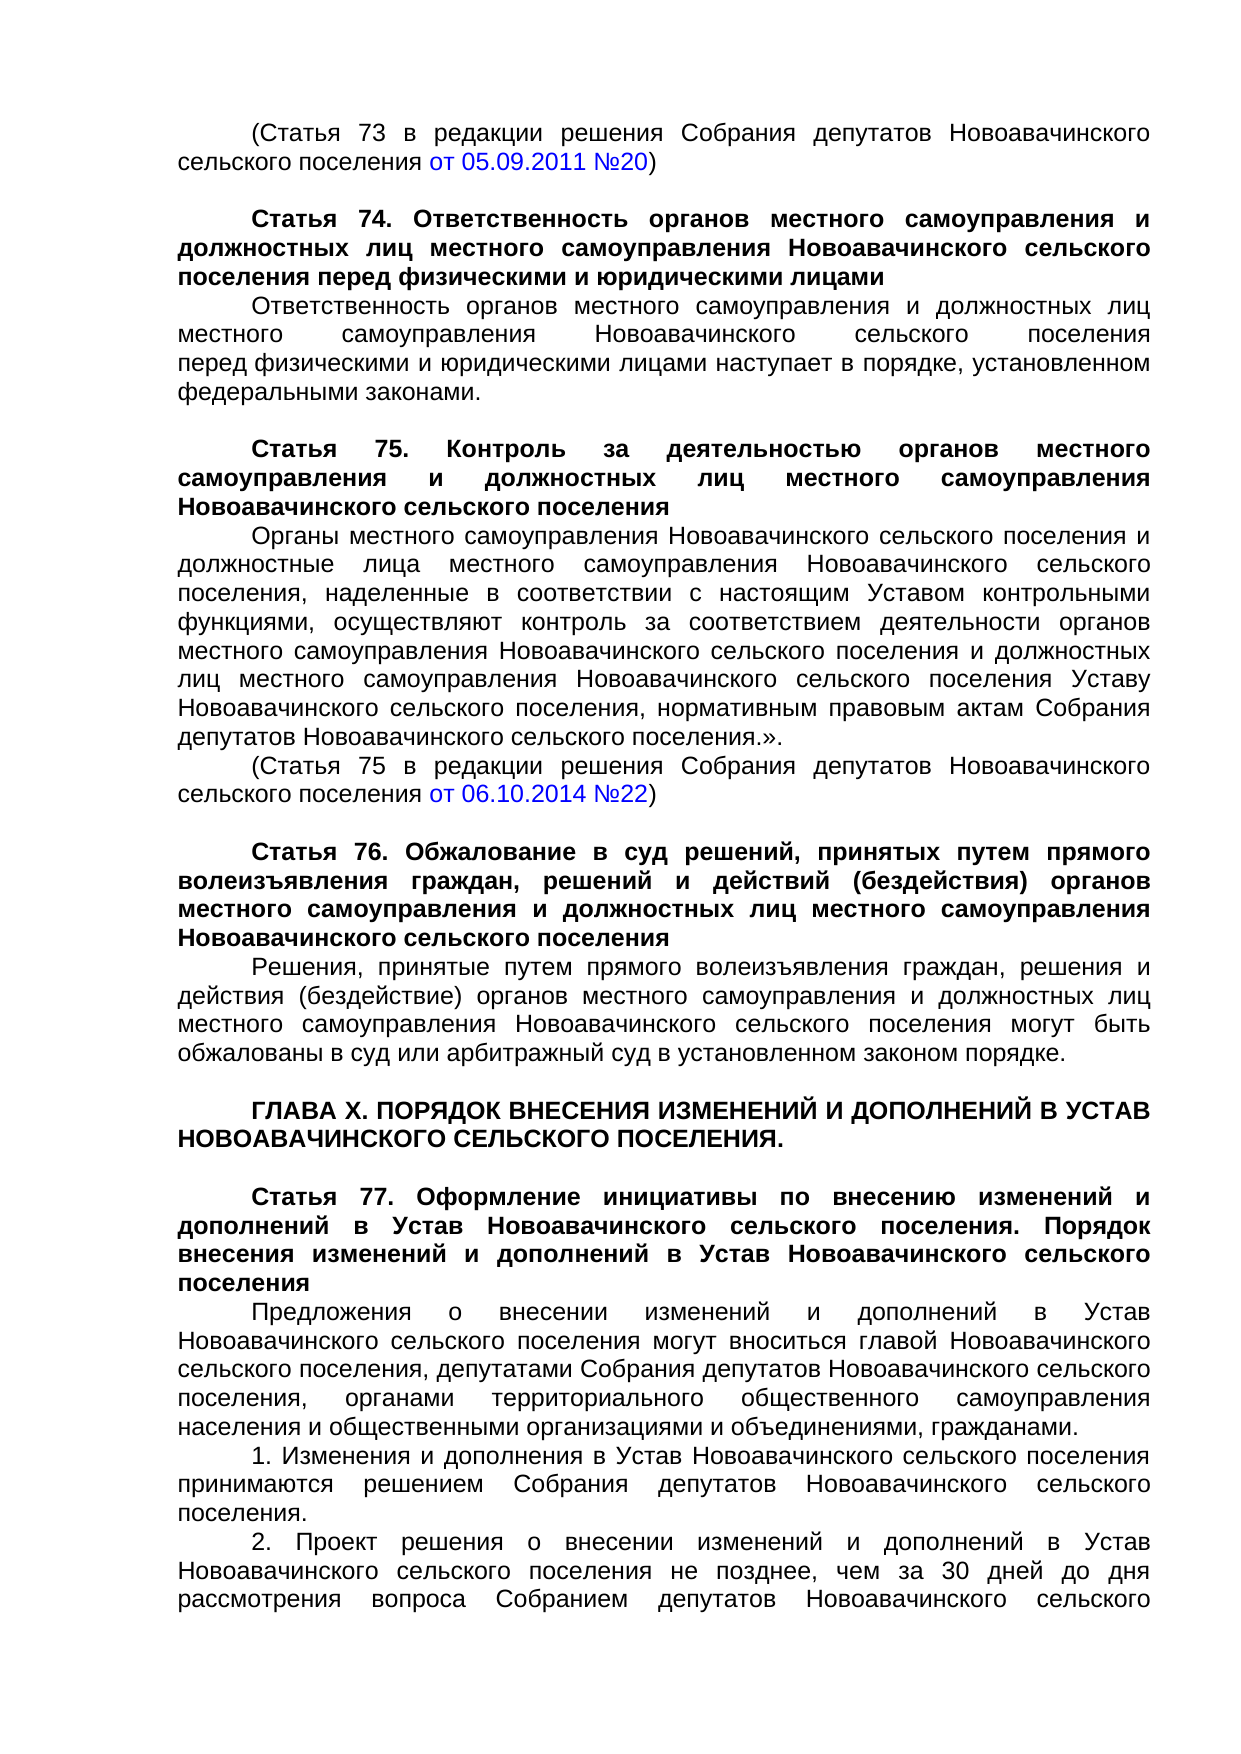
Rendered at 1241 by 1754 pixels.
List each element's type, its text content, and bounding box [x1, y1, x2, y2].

text (Статья 73 в редакции решения Собрания депутатов Новоавачинского сельского поселения от 05.09.2011 №20) [177, 118, 1152, 176]
text ГЛАВА X. ПОРЯДОК ВНЕСЕНИЯ ИЗМЕНЕНИЙ И ДОПОЛНЕНИЙ В УСТАВ НОВОАВАЧИНСКОГО СЕЛЬСКОГО ПОСЕЛЕНИЯ. [177, 1096, 1152, 1153]
text Статья 76. Обжалование в суд решений, принятых путем прямого волеизъявления граждан, решений и действий (бездействия) органов местного самоуправления и должностных лиц местного самоуправления Новоавачинского сельского поселения [177, 837, 1152, 952]
text Органы местного самоуправления Новоавачинского сельского поселения и должностные лица местного самоуправления Новоавачинского сельского поселения, наделенные в соответствии с настоящим Уставом контрольными функциями, осуществляют контроль за соответствием деятельности органов местного самоуправления Новоавачинского сельского поселения и должностных лиц местного самоуправления Новоавачинского сельского поселения Уставу Новоавачинского сельского поселения, нормативным правовым актам Собрания депутатов Новоавачинского сельского поселения.». [177, 521, 1152, 751]
text Ответственность органов местного самоуправления и должностных лиц местного самоуправления Новоавачинского сельского поселения перед физическими и юридическими лицами наступает в порядке, установленном федеральными законами. [177, 291, 1152, 406]
text (Статья 75 в редакции решения Собрания депутатов Новоавачинского сельского поселения от 06.10.2014 №22) [177, 751, 1152, 808]
text Статья 74. Ответственность органов местного самоуправления и должностных лиц местного самоуправления Новоавачинского сельского поселения перед физическими и юридическими лицами [177, 204, 1152, 291]
text Решения, принятые путем прямого волеизъявления граждан, решения и действия (бездействие) органов местного самоуправления и должностных лиц местного самоуправления Новоавачинского сельского поселения могут быть обжалованы в суд или арбитражный суд в установленном законом порядке. [177, 952, 1152, 1067]
text Статья 77. Оформление инициативы по внесению изменений и дополнений в Устав Новоавачинского сельского поселения. Порядок внесения изменений и дополнений в Устав Новоавачинского сельского поселения [177, 1182, 1152, 1297]
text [177, 1527, 1152, 1613]
text Статья 75. Контроль за деятельностью органов местного самоуправления и должностных лиц местного самоуправления Новоавачинского сельского поселения [177, 434, 1152, 521]
text 1. Изменения и дополнения в Устав Новоавачинского сельского поселения принимаются решением Собрания депутатов Новоавачинского сельского поселения. [177, 1441, 1152, 1527]
text Предложения о внесении изменений и дополнений в Устав Новоавачинского сельского поселения могут вноситься главой Новоавачинского сельского поселения, депутатами Собрания депутатов Новоавачинского сельского поселения, органами территориального общественного самоуправления населения и общественными организациями и объединениями, гражданами. [177, 1297, 1152, 1441]
